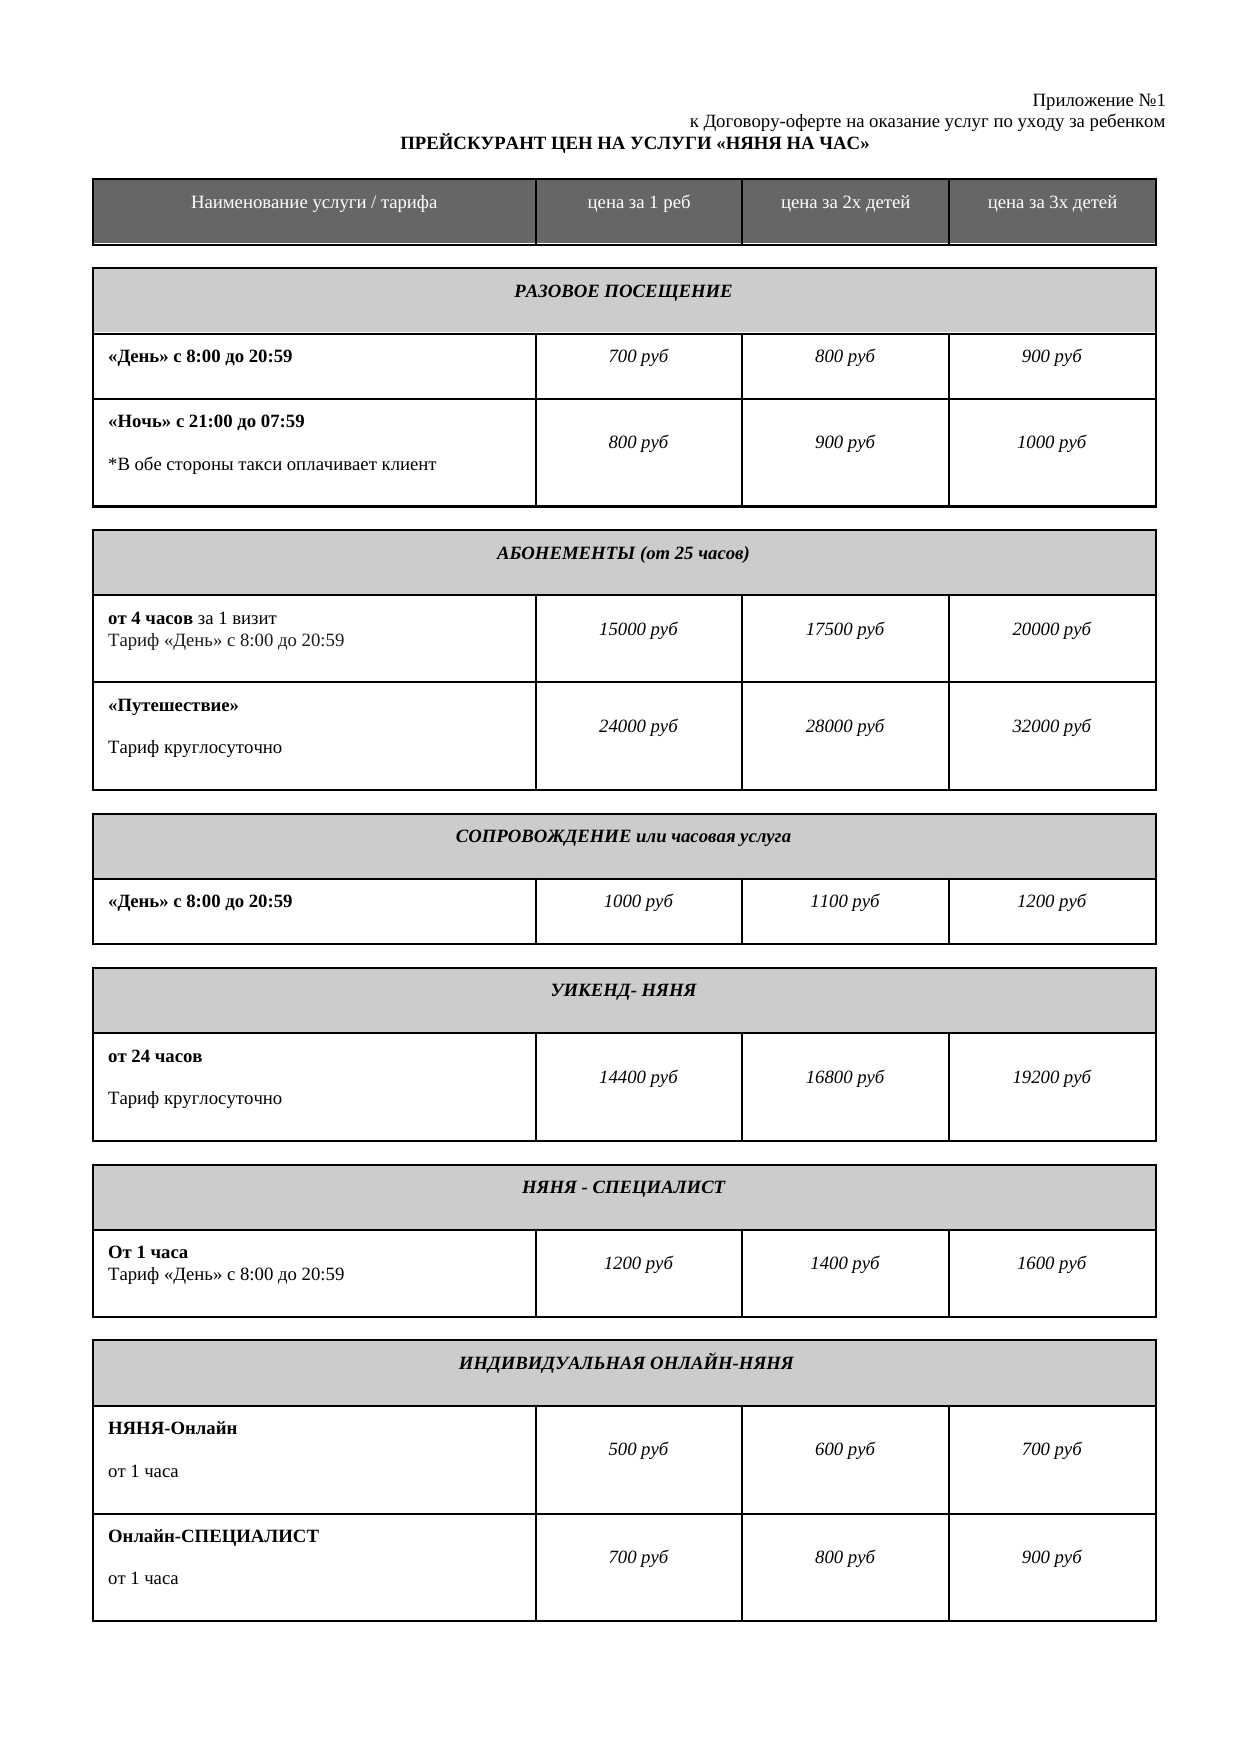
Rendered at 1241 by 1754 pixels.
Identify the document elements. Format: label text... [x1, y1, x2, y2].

table_cell 600 руб [743, 1407, 948, 1512]
text Приложение №1 [118, 89, 1166, 110]
table_cell «День» с 8:00 до 20:59 [94, 880, 535, 943]
table_header цена за 1 реб [537, 180, 741, 243]
table_cell 500 руб [537, 1407, 741, 1512]
table_cell «День» с 8:00 до 20:59 [94, 335, 535, 398]
table_header ИНДИВИДУАЛЬНАЯ ОНЛАЙН-НЯНЯ [94, 1341, 1155, 1405]
table_cell НЯНЯ-Онлайн от 1 часа [94, 1407, 535, 1512]
table_header Наименование услуги / тарифа [94, 180, 535, 243]
table_cell 32000 руб [950, 683, 1155, 789]
table_cell 14400 руб [537, 1034, 741, 1140]
table_cell от 24 часов Тариф круглосуточно [94, 1034, 535, 1140]
table_cell От 1 часа Тариф «День» с 8:00 до 20:59 [94, 1231, 535, 1316]
table_cell 700 руб [537, 1515, 741, 1620]
table_cell «Путешествие» Тариф круглосуточно [94, 683, 535, 789]
table_header СОПРОВОЖДЕНИЕ или часовая услуга [94, 815, 1155, 878]
table_cell 28000 руб [743, 683, 948, 789]
table_cell 1000 руб [537, 880, 741, 943]
table_cell 17500 руб [743, 596, 948, 681]
table_cell 1200 руб [950, 880, 1155, 943]
table_cell 1400 руб [743, 1231, 948, 1316]
table_header цена за 2х детей [743, 180, 948, 243]
table_cell 700 руб [950, 1407, 1155, 1512]
table_header РАЗОВОЕ ПОСЕЩЕНИЕ [94, 269, 1155, 332]
table_cell «Ночь» с 21:00 до 07:59 *В обе стороны такси оплачивает клиент [94, 400, 535, 505]
table_cell Онлайн-СПЕЦИАЛИСТ от 1 часа [94, 1515, 535, 1620]
text к Договору-оферте на оказание услуг по уходу за ребенком [118, 110, 1166, 132]
table_cell 800 руб [743, 1515, 948, 1620]
table_cell 900 руб [950, 1515, 1155, 1620]
table_cell 900 руб [950, 335, 1155, 398]
text ПРЕЙСКУРАНТ ЦЕН НА УСЛУГИ «НЯНЯ НА ЧАС» [118, 132, 1152, 153]
table_cell 15000 руб [537, 596, 741, 681]
table_header НЯНЯ - СПЕЦИАЛИСТ [94, 1166, 1155, 1229]
table_cell 1100 руб [743, 880, 948, 943]
table_cell 24000 руб [537, 683, 741, 789]
table_cell 20000 руб [950, 596, 1155, 681]
table_cell 1000 руб [950, 400, 1155, 505]
table_cell 800 руб [743, 335, 948, 398]
table_header УИКЕНД- НЯНЯ [94, 969, 1155, 1032]
table_header АБОНЕМЕНТЫ (от 25 часов) [94, 531, 1155, 594]
table_cell 1200 руб [537, 1231, 741, 1316]
table_cell 800 руб [537, 400, 741, 505]
table_cell 900 руб [743, 400, 948, 505]
table_cell 700 руб [537, 335, 741, 398]
table_cell от 4 часов за 1 визит Тариф «День» с 8:00 до 20:59 [94, 596, 535, 681]
table_cell 16800 руб [743, 1034, 948, 1140]
table_header цена за 3х детей [950, 180, 1155, 243]
table_cell 19200 руб [950, 1034, 1155, 1140]
table_cell 1600 руб [950, 1231, 1155, 1316]
